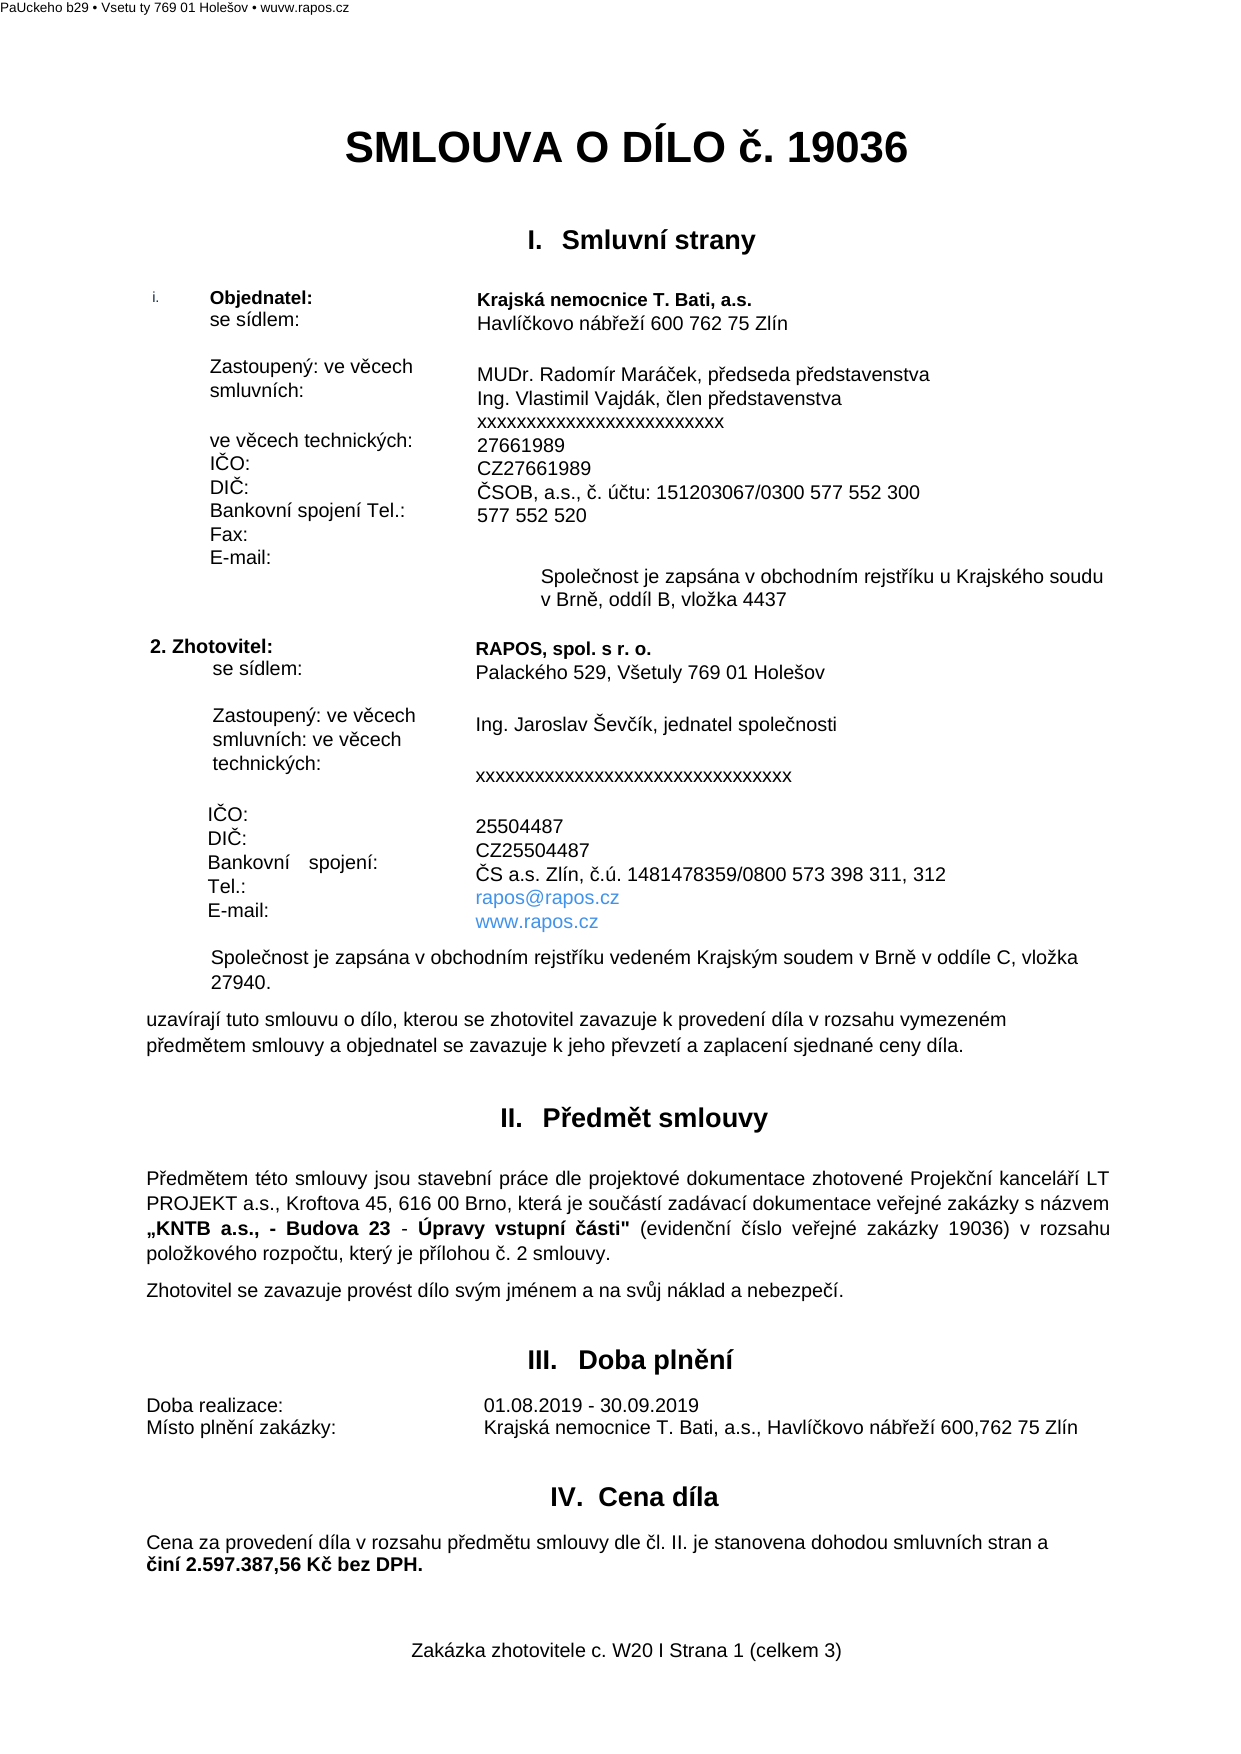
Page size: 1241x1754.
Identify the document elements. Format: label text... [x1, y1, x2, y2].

text xxxxxxxxxxxxxxxxxxxxxxxxx [146, 410, 1111, 433]
text Společnost je zapsána v obchodním rejstříku vedeném Krajským soudem v Brně v oddíle C, vložka 27940. [211, 944, 1111, 994]
text Havlíčkovo nábřeží 600 762 75 Zlín [146, 311, 949, 335]
text Předmětem této smlouvy jsou stavební práce dle projektové dokumentace zhotovené Projekční kanceláří LT PROJEKT a.s., Kroftova 45, 616 00 Brno, která je součástí zadávací dokumentace veřejné zakázky s názvem „KNTB a.s., - Budova 23 - Úpravy vstupní části" (evidenční číslo veřejné zakázky 19036) v rozsahu položkového rozpočtu, který je přílohou č. 2 smlouvy. [146, 1165, 1111, 1265]
text Místo plnění zakázky: Krajská nemocnice T. Bati, a.s., Havlíčkovo nábřeží 600,762 75 Zlín [146, 1417, 1111, 1439]
text CZ27661989 [146, 457, 1111, 481]
text Doba realizace: 01.08.2019 - 30.09.2019 [146, 1394, 1111, 1417]
subtitle Předmět smlouvy [500, 1103, 1111, 1134]
text ČSOB, a.s., č. účtu: 151203067/0300 577 552 300 577 552 520 [146, 481, 949, 528]
text Cena za provedení díla v rozsahu předmětu smlouvy dle čl. II. je stanovena dohodou smluvních stran a [146, 1531, 1111, 1553]
text Společnost je zapsána v obchodním rejstříku u Krajského soudu v Brně, oddíl B, vložka 4437 [211, 566, 1111, 611]
text ČS a.s. Zlín, č.ú. 1481478359/0800 573 398 311, 312 rapos@rapos.cz [146, 862, 949, 909]
text uzavírají tuto smlouvu o dílo, kterou se zhotovitel zavazuje k provedení díla v rozsahu vymezeném předmětem smlouvy a objednatel se zavazuje k jeho převzetí a zaplacení sjednané ceny díla. [146, 1006, 1111, 1057]
text CZ25504487 [146, 839, 1111, 862]
text xxxxxxxxxxxxxxxxxxxxxxxxxxxxxxxx [146, 764, 949, 788]
text Krajská nemocnice T. Bati, a.s. [146, 287, 1111, 311]
text 27661989 [146, 433, 1111, 457]
subtitle SMLOUVA O DÍLO č. 19036 [146, 124, 1107, 173]
text MUDr. Radomír Maráček, předseda představenstva [146, 363, 1111, 386]
text Zakázka zhotovitele c. W20 I Strana 1 (celkem 3) [146, 1640, 1107, 1662]
text Ing. Jaroslav Ševčík, jednatel společnosti [146, 712, 949, 736]
subtitle Smluvní strany [527, 225, 1111, 255]
text 25504487 [146, 815, 1111, 839]
text RAPOS, spol. s r. o. [146, 636, 1111, 660]
text Palackého 529, Všetuly 769 01 Holešov [146, 660, 949, 685]
subtitle Doba plnění [527, 1345, 1111, 1376]
subtitle Cena díla [550, 1482, 1111, 1512]
text Ing. Vlastimil Vajdák, člen představenstva [146, 386, 1111, 410]
text činí 2.597.387,56 Kč bez DPH. [146, 1553, 1111, 1576]
text Zhotovitel se zavazuje provést dílo svým jménem a na svůj náklad a nebezpečí. [146, 1280, 1111, 1302]
text www.rapos.cz [146, 909, 1111, 933]
